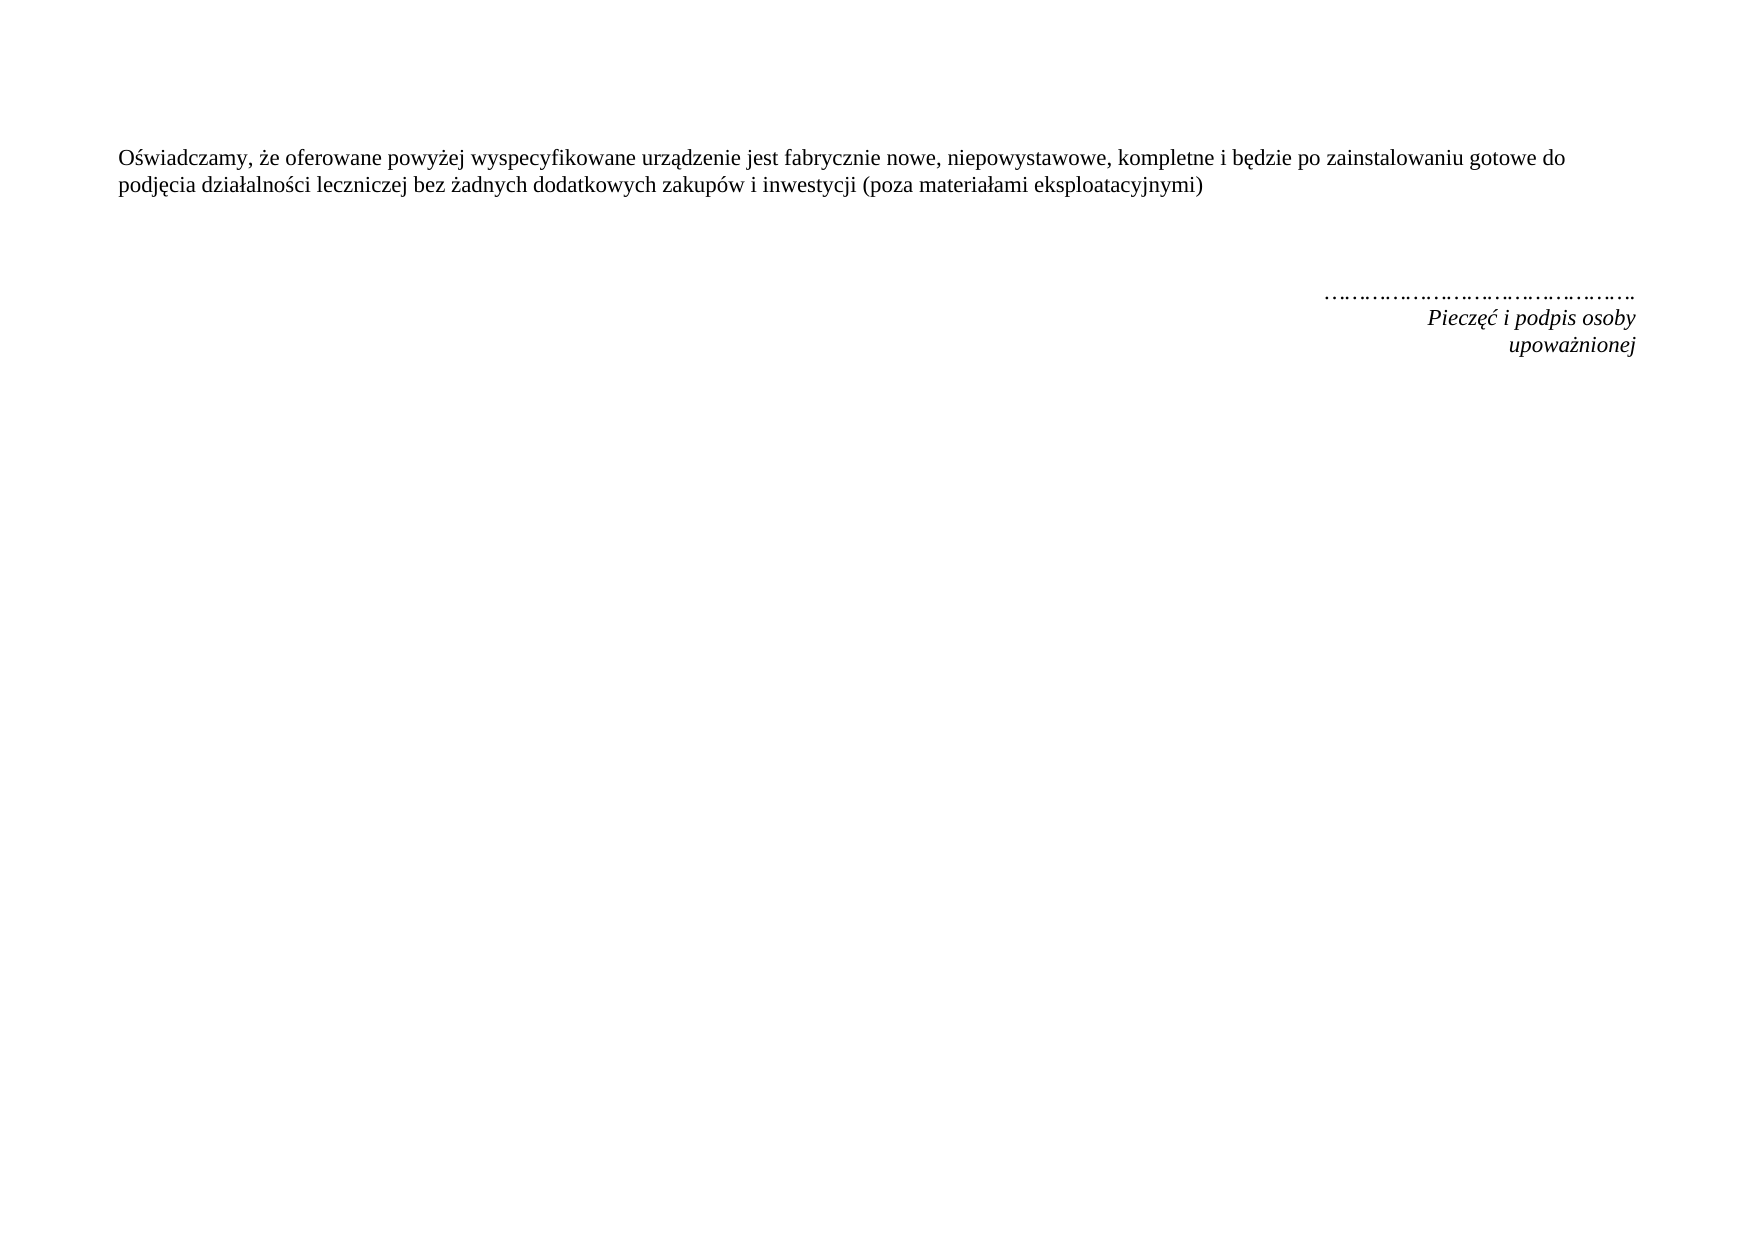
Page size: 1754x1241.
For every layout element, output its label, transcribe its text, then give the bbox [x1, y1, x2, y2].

text Oświadczamy, że oferowane powyżej wyspecyfikowane urządzenie jest fabrycznie nowe, niepowystawowe, kompletne i będzie po zainstalowaniu gotowe do podjęcia działalności leczniczej bez żadnych dodatkowych zakupów i inwestycji (poza materiałami eksploatacyjnymi) [118, 144, 1636, 197]
text Pieczęć i podpis osoby upoważnionej [118, 304, 1636, 357]
text ………………………………………. [118, 250, 1636, 304]
